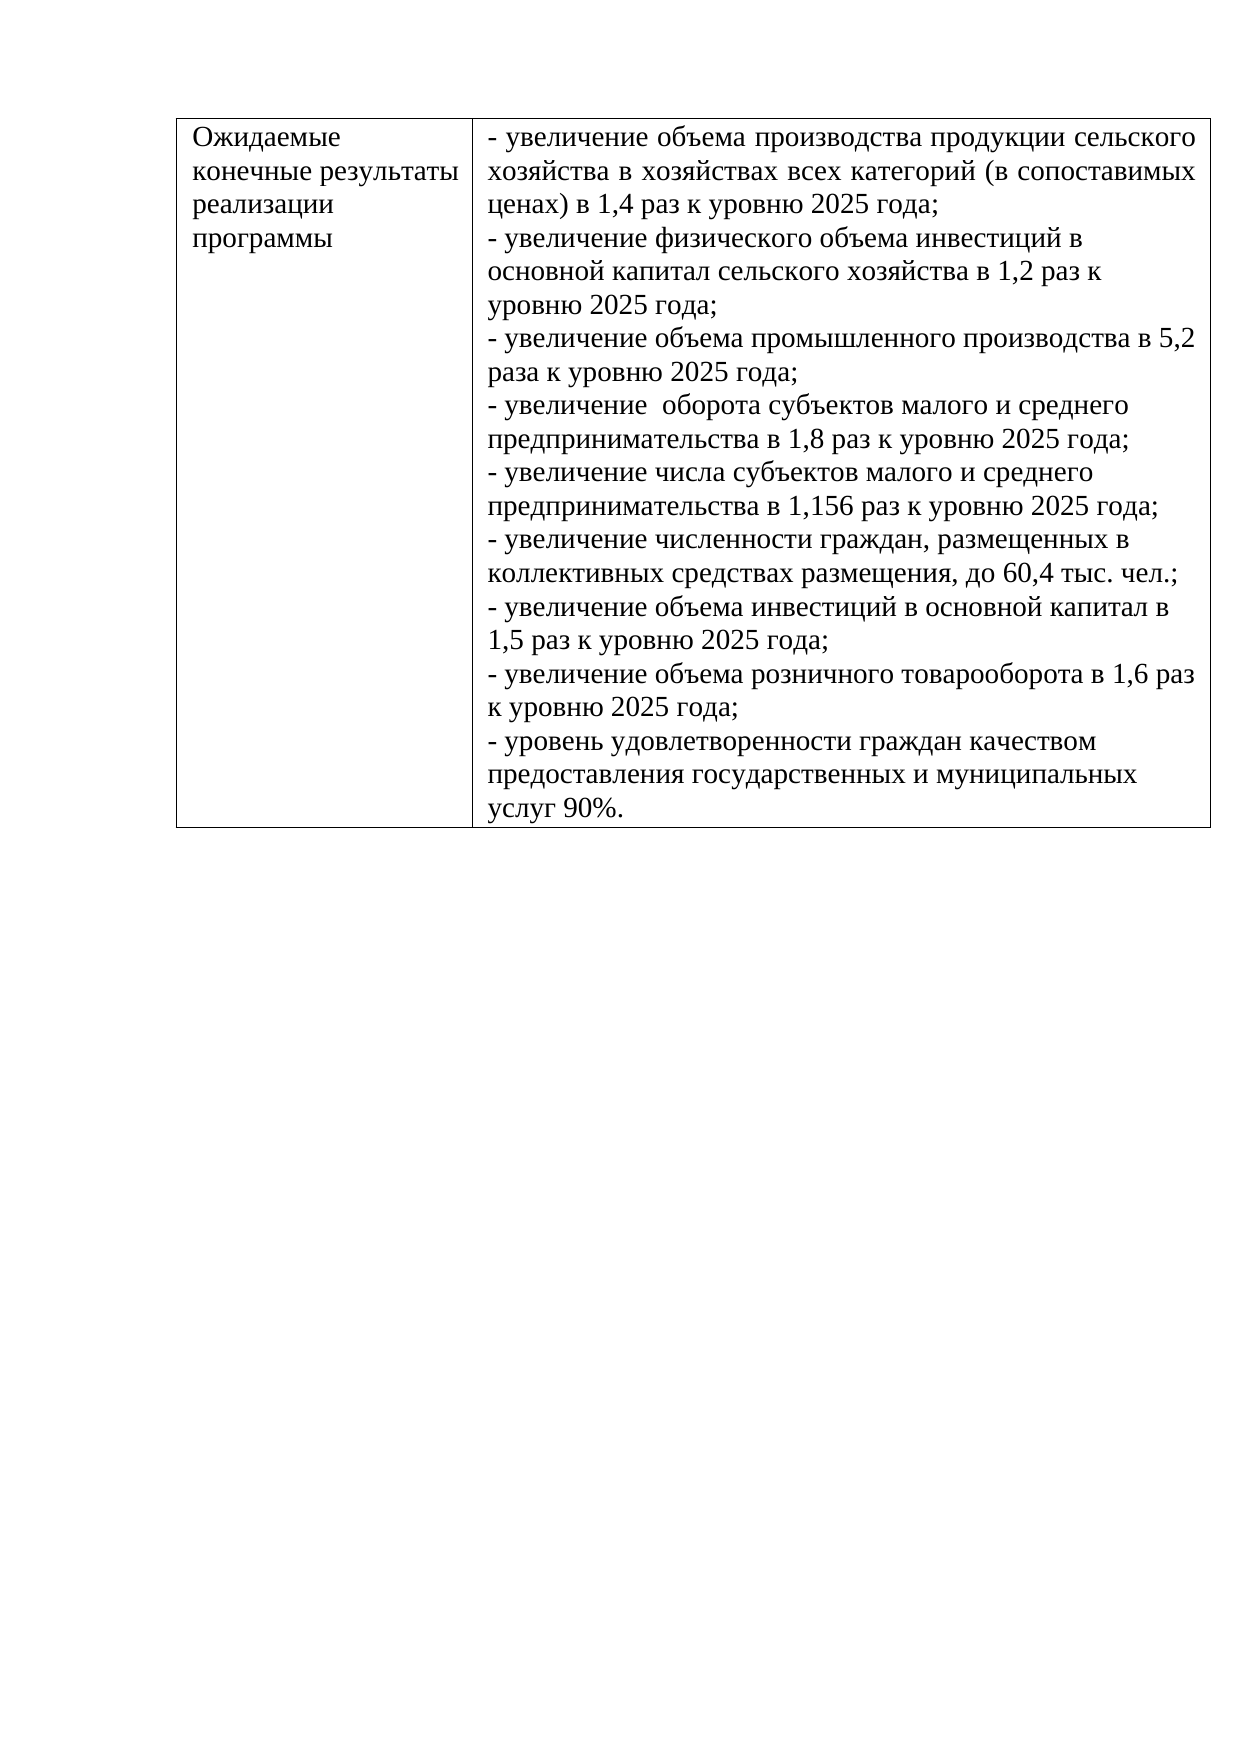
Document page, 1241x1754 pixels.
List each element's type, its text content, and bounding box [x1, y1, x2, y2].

table_cell Ожидаемые конечные результаты реализации программы [177, 119, 472, 827]
table_cell - увеличение объема производства продукции сельского хозяйства в хозяйствах всех категорий (в сопоставимых ценах) в 1,4 раз к уровню 2025 года; - увеличение физического объема инвестиций в основной капитал сельского хозяйства в 1,2 раз к уровню 2025 года; - увеличение объема промышленного производства в 5,2 раза к уровню 2025 года; - увеличение оборота субъектов малого и среднего предпринимательства в 1,8 раз к уровню 2025 года; - увеличение числа субъектов малого и среднего предпринимательства в 1,156 раз к уровню 2025 года; - увеличение численности граждан, размещенных в коллективных средствах размещения, до 60,4 тыс. чел.; - увеличение объема инвестиций в основной капитал в 1,5 раз к уровню 2025 года; - увеличение объема розничного товарооборота в 1,6 раз к уровню 2025 года; - уровень удовлетворенности граждан качеством предоставления государственных и муниципальных услуг 90%. [473, 119, 1210, 827]
